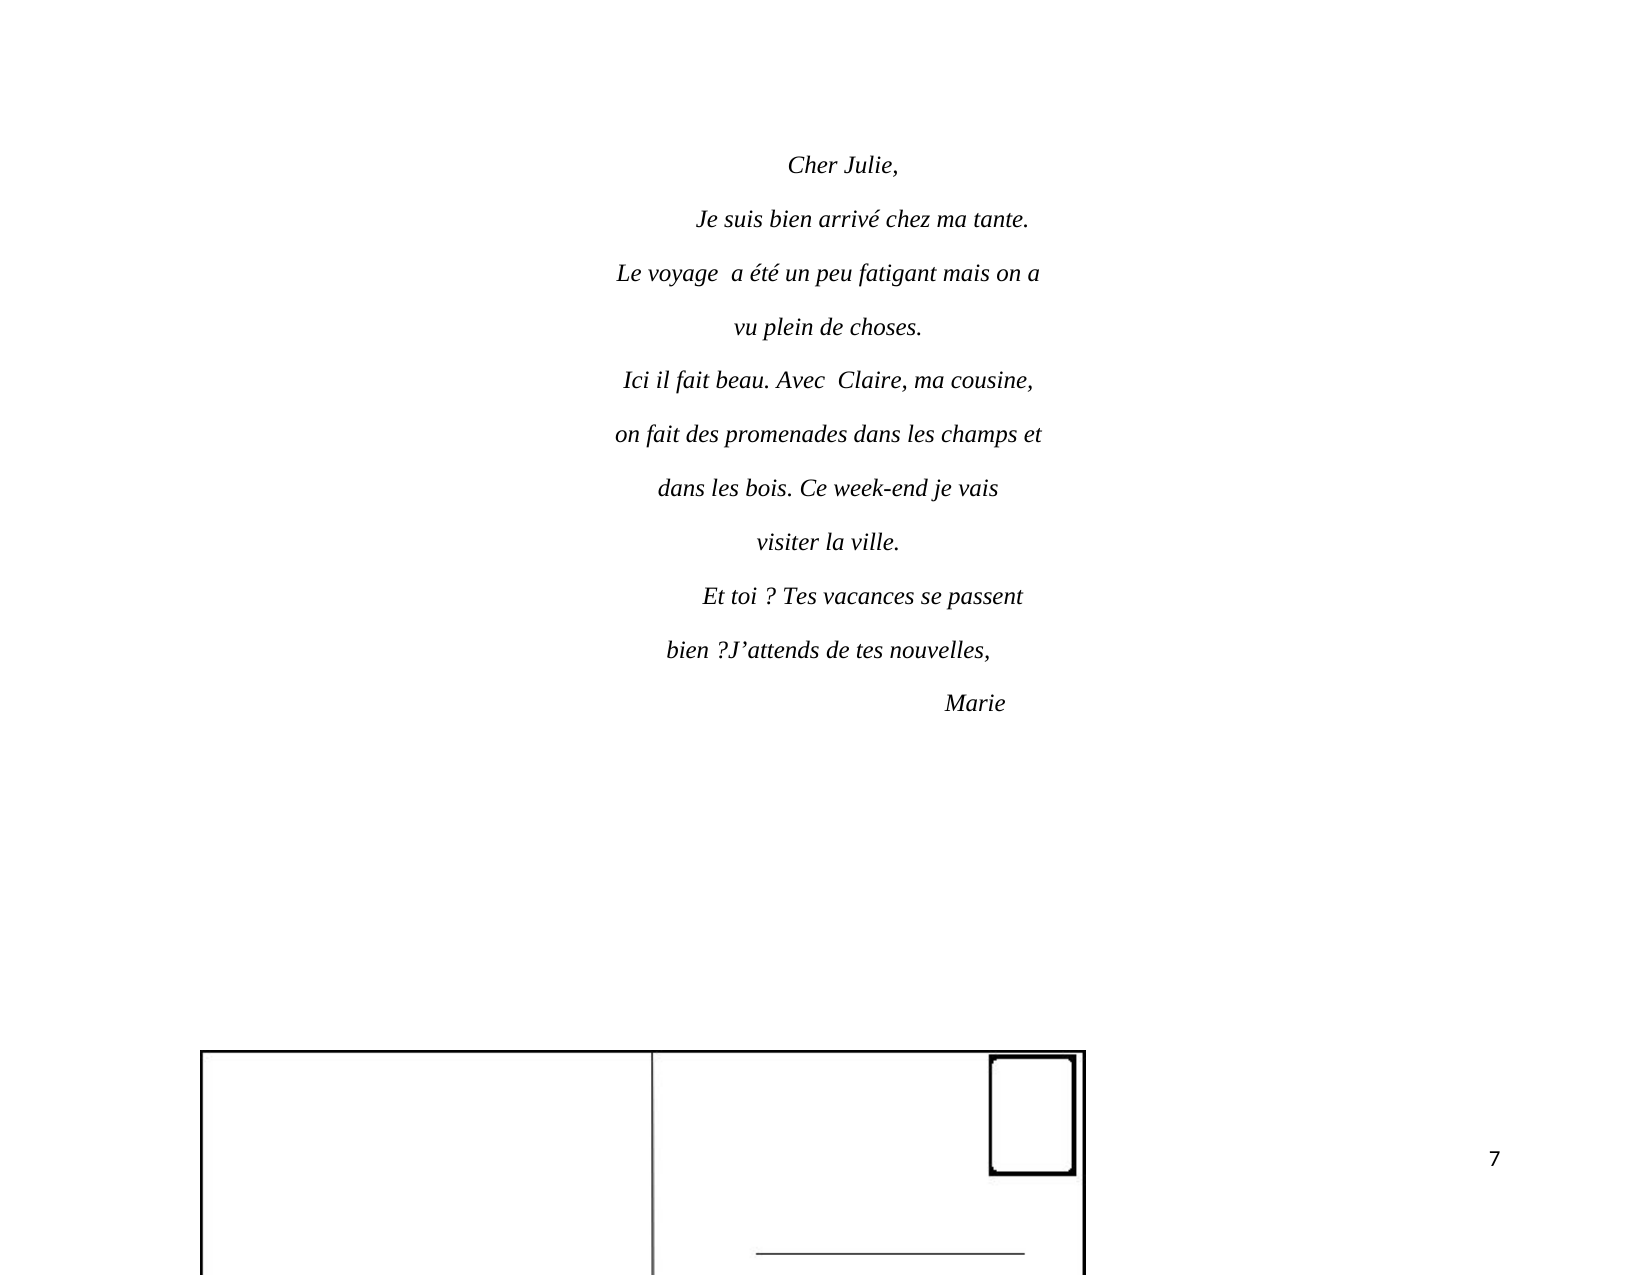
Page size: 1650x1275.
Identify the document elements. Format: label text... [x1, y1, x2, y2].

text Le voyage a été un peu fatigant mais on a [150, 258, 1500, 286]
text dans les bois. Ce week-end je vais [150, 473, 1500, 502]
text bien ?J’attends de tes nouvelles, [150, 635, 1500, 663]
text Et toi ? Tes vacances se passent [150, 581, 1500, 609]
text Ici il fait beau. Avec Claire, ma cousine, [150, 365, 1500, 394]
text Marie [150, 688, 1500, 717]
text on fait des promenades dans les champs et [150, 419, 1500, 448]
text Je suis bien arrivé chez ma tante. [150, 204, 1500, 233]
picture [200, 1050, 1086, 1275]
text visiter la ville. [150, 527, 1500, 556]
text vu plein de choses. [150, 312, 1500, 340]
text Cher Julie, [150, 150, 1500, 179]
